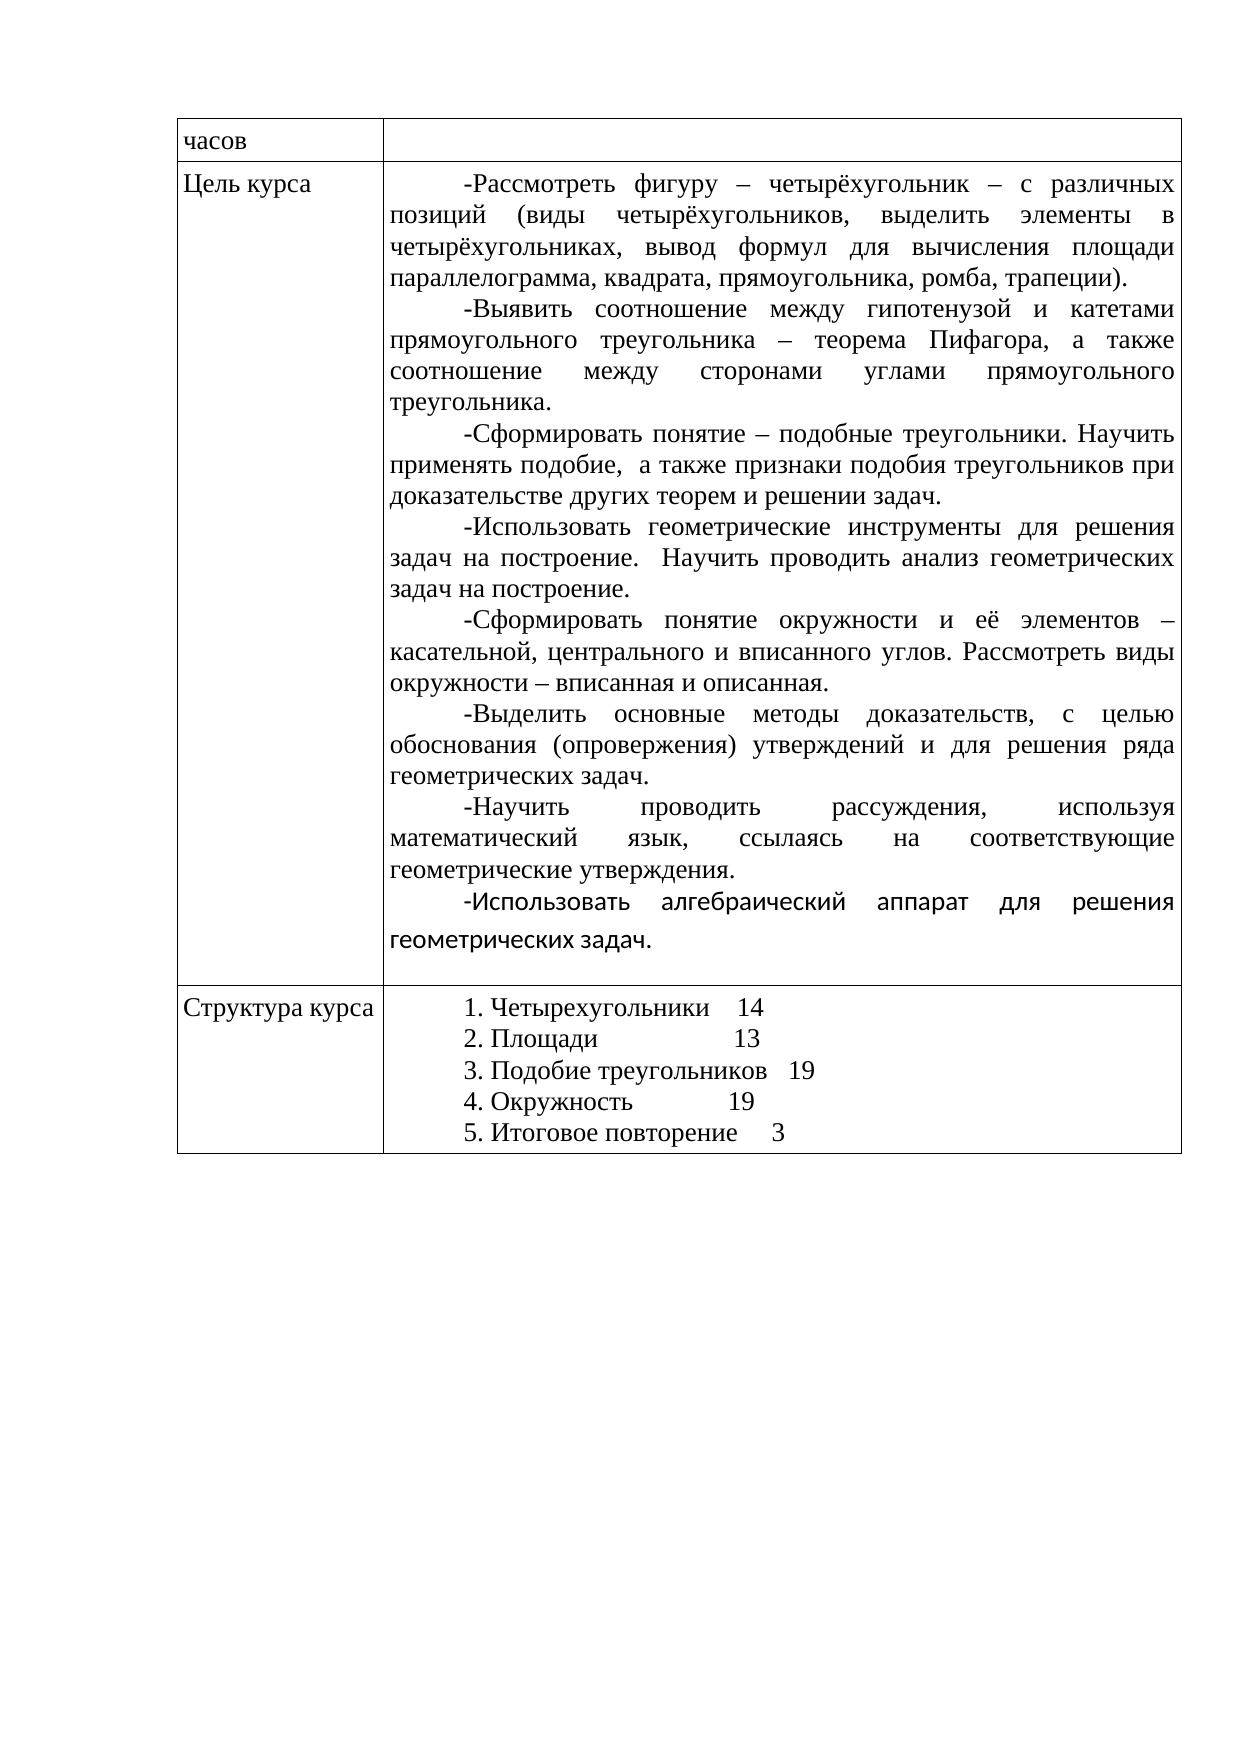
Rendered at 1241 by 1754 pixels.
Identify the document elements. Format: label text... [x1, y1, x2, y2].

table_cell -Рассмотреть фигуру – четырёхугольник – с различных позиций (виды четырёхугольников, выделить элементы в четырёхугольниках, вывод формул для вычисления площади параллелограмма, квадрата, прямоугольника, ромба, трапеции). -Выявить соотношение между гипотенузой и катетами прямоугольного треугольника – теорема Пифагора, а также соотношение между сторонами углами прямоугольного треугольника. -Сформировать понятие – подобные треугольники. Научить применять подобие, а также признаки подобия треугольников при доказательстве других теорем и решении задач. -Использовать геометрические инструменты для решения задач на построение. Научить проводить анализ геометрических задач на построение. -Сформировать понятие окружности и её элементов – касательной, центрального и вписанного углов. Рассмотреть виды окружности – вписанная и описанная. -Выделить основные методы доказательств, с целью обоснования (опровержения) утверждений и для решения ряда геометрических задач. -Научить проводить рассуждения, используя математический язык, ссылаясь на соответствующие геометрические утверждения. -Использовать алгебраический аппарат для решения геометрических задач. [384, 162, 1181, 985]
table_cell 1. Четырехугольники 14 2. Площади 13 3. Подобие треугольников 19 4. Окружность 19 5. Итоговое повторение 3 [384, 986, 1181, 1153]
table_cell Цель курса [178, 162, 383, 985]
table_cell Количество часов [178, 119, 383, 161]
table_cell Структура курса [178, 986, 383, 1153]
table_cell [384, 119, 1181, 161]
